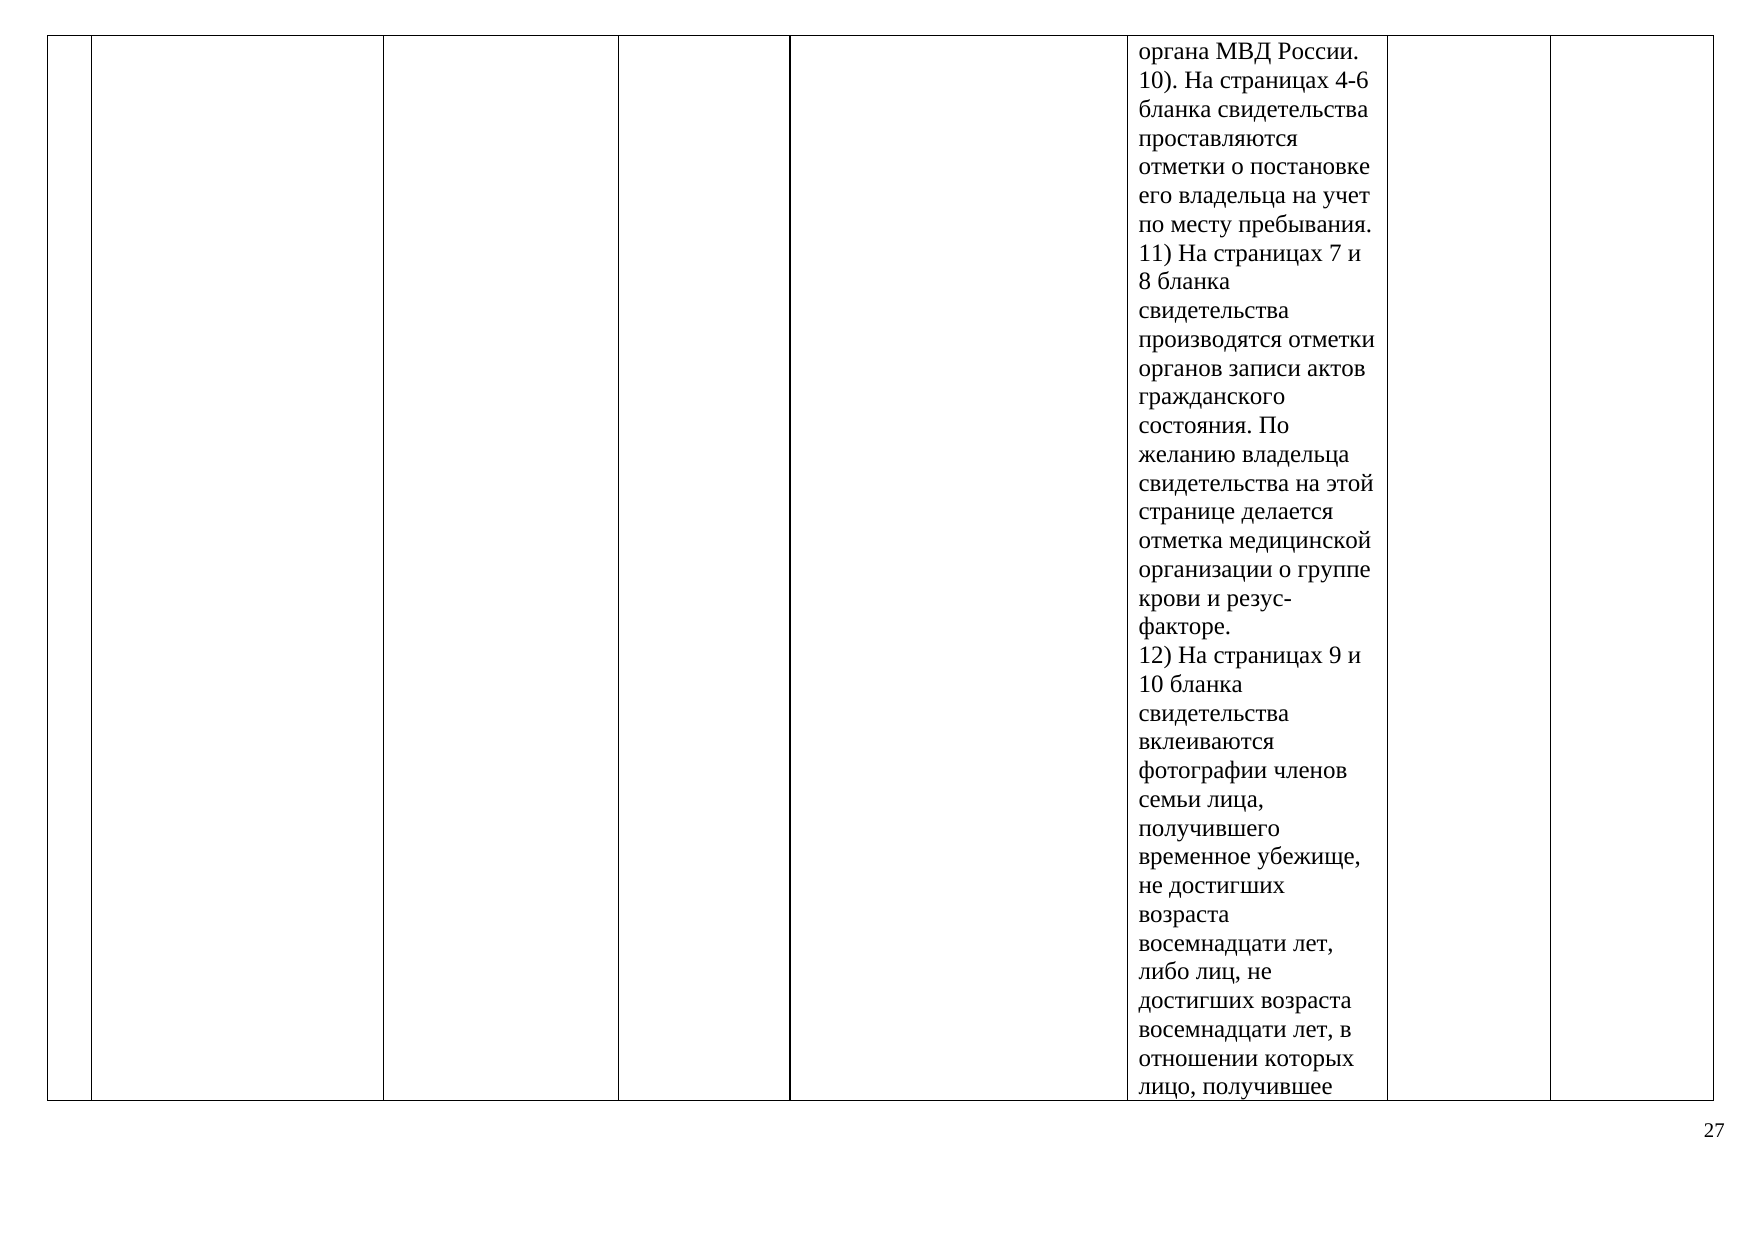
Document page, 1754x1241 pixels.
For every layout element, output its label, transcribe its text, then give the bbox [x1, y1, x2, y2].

table_cell [92, 36, 383, 1100]
table_cell - [1551, 36, 1713, 1100]
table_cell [1128, 36, 1387, 1100]
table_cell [619, 36, 789, 1100]
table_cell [384, 36, 618, 1100]
table_cell - [1388, 36, 1550, 1100]
table_cell [48, 36, 91, 1100]
table_cell _ [791, 36, 1127, 1100]
